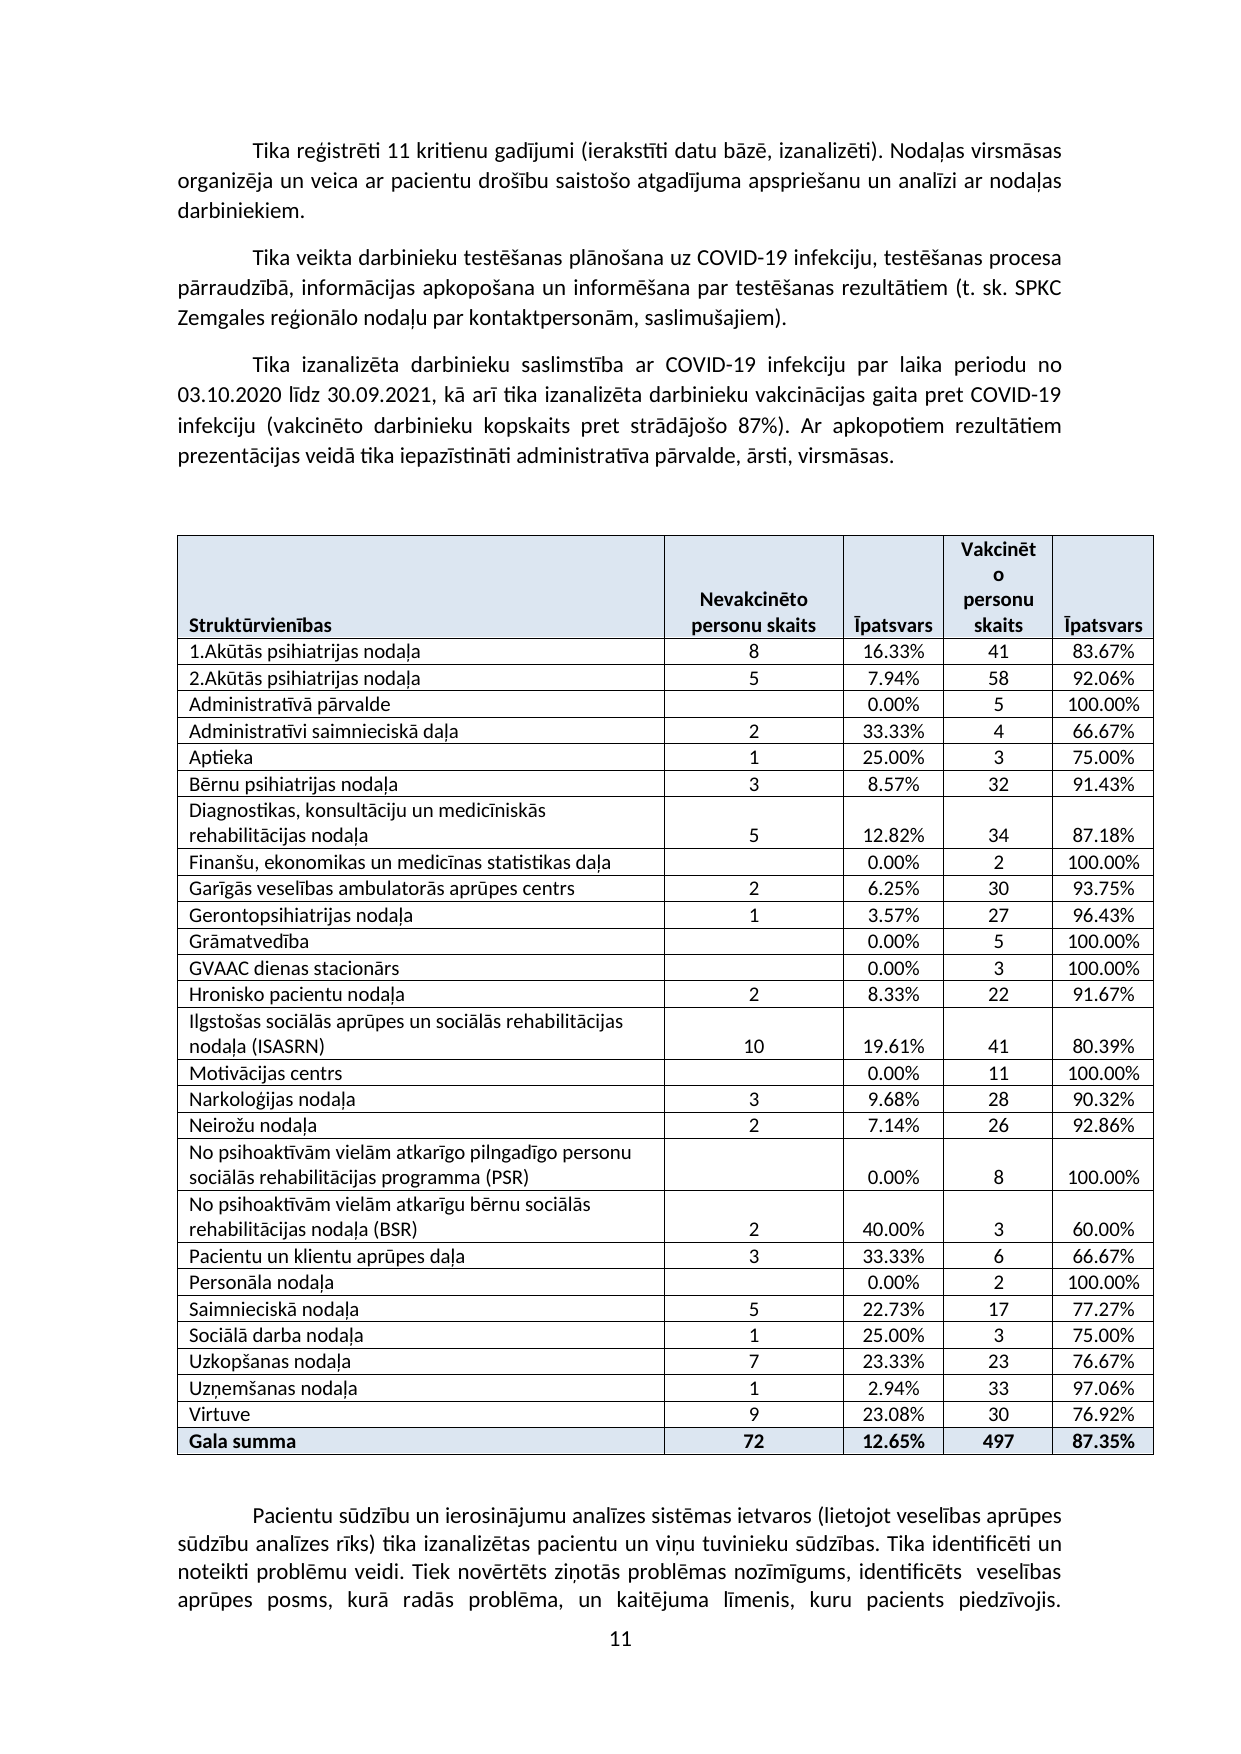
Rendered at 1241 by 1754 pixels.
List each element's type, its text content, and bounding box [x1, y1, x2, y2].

table_cell 0.00% [844, 691, 943, 717]
text Tika izanalizēta darbinieku saslimstība ar COVID-19 infekciju par laika periodu no 03.10.2020 līdz 30.09.2021, kā arī tika izanalizēta darbinieku vakcinācijas gaita pret COVID-19 infekciju (vakcinēto darbinieku kopskaits pret strādājošo 87%). Ar apkopotiem rezultātiem prezentācijas veidā tika iepazīstināti administratīva pārvalde, ārsti, virsmāsas. [177, 350, 1063, 469]
table_cell 92.86% [1053, 1113, 1153, 1138]
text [177, 1501, 1063, 1613]
table_cell 0.00% [844, 955, 943, 980]
table_cell Diagnostikas, konsultāciju un medicīniskās rehabilitācijas nodaļa [178, 797, 664, 848]
table_cell 80.39% [1053, 1008, 1153, 1059]
table_cell 6.25% [844, 876, 943, 901]
table_cell 32 [944, 771, 1052, 796]
table_cell [665, 1269, 843, 1295]
table_cell Neirožu nodaļa [178, 1113, 664, 1138]
table_cell 0.00% [844, 1060, 943, 1085]
table_cell 40.00% [844, 1191, 943, 1242]
table_cell No psihoaktīvām vielām atkarīgo pilngadīgo personu sociālās rehabilitācijas programma (PSR) [178, 1139, 664, 1190]
table_cell 3 [665, 771, 843, 796]
table_cell 77.27% [1053, 1296, 1153, 1321]
table_cell Uzkopšanas nodaļa [178, 1349, 664, 1374]
table_cell 66.67% [1053, 1243, 1153, 1268]
table_cell 5 [944, 929, 1052, 954]
table_cell 0.00% [844, 1269, 943, 1295]
table_cell 17 [944, 1296, 1052, 1321]
table_cell 0.00% [844, 849, 943, 874]
table_header Īpatsvars [1053, 536, 1153, 637]
table_cell Narkoloģijas nodaļa [178, 1086, 664, 1112]
table_cell Bērnu psihiatrijas nodaļa [178, 771, 664, 796]
table_header Vakcinēto personu skaits [944, 536, 1052, 637]
table_cell 28 [944, 1086, 1052, 1112]
table_cell 100.00% [1053, 1060, 1153, 1085]
table_cell 41 [944, 1008, 1052, 1059]
table_cell 5 [665, 797, 843, 848]
table_cell 33 [944, 1375, 1052, 1401]
table_cell 76.92% [1053, 1402, 1153, 1427]
table_cell Motivācijas centrs [178, 1060, 664, 1085]
table_header Struktūrvienības [178, 536, 664, 637]
table_cell Gala summa [178, 1428, 664, 1453]
table_cell 22 [944, 981, 1052, 1007]
table_cell 3 [944, 955, 1052, 980]
table_cell [665, 849, 843, 874]
table_cell 3.57% [844, 902, 943, 927]
table_cell Grāmatvedība [178, 929, 664, 954]
table_header Nevakcinēto personu skaits [665, 536, 843, 637]
table_cell 25.00% [844, 744, 943, 770]
table_cell 91.43% [1053, 771, 1153, 796]
table_cell 5 [944, 691, 1052, 717]
table_cell 2 [665, 718, 843, 743]
table_cell Hronisko pacientu nodaļa [178, 981, 664, 1007]
table_cell Aptieka [178, 744, 664, 770]
table_cell 6 [944, 1243, 1052, 1268]
table_cell Pacientu un klientu aprūpes daļa [178, 1243, 664, 1268]
table_cell 2 [665, 1113, 843, 1138]
table_cell Virtuve [178, 1402, 664, 1427]
table_cell Ilgstošas sociālās aprūpes un sociālās rehabilitācijas nodaļa (ISASRN) [178, 1008, 664, 1059]
table_cell Uzņemšanas nodaļa [178, 1375, 664, 1401]
table_cell 7.94% [844, 665, 943, 690]
table_cell 83.67% [1053, 639, 1153, 664]
table_cell 100.00% [1053, 849, 1153, 874]
table_cell 7 [665, 1349, 843, 1374]
table_cell Gerontopsihiatrijas nodaļa [178, 902, 664, 927]
table_cell 93.75% [1053, 876, 1153, 901]
table_cell Administratīvā pārvalde [178, 691, 664, 717]
table_cell 9.68% [844, 1086, 943, 1112]
table_cell 100.00% [1053, 1269, 1153, 1295]
table_cell 92.06% [1053, 665, 1153, 690]
table_cell 22.73% [844, 1296, 943, 1321]
table_cell 1 [665, 902, 843, 927]
table_cell 8 [665, 639, 843, 664]
table_cell 87.18% [1053, 797, 1153, 848]
table_cell 96.43% [1053, 902, 1153, 927]
table_cell [665, 691, 843, 717]
text Tika reģistrēti 11 kritienu gadījumi (ierakstīti datu bāzē, izanalizēti). Nodaļas virsmāsas organizēja un veica ar pacientu drošību saistošo atgadījuma apspriešanu un analīzi ar nodaļas darbiniekiem. [177, 136, 1063, 224]
table_cell No psihoaktīvām vielām atkarīgu bērnu sociālās rehabilitācijas nodaļa (BSR) [178, 1191, 664, 1242]
table_cell 75.00% [1053, 744, 1153, 770]
table_cell Personāla nodaļa [178, 1269, 664, 1295]
table_cell 0.00% [844, 929, 943, 954]
table_cell 2 [665, 876, 843, 901]
table_cell 76.67% [1053, 1349, 1153, 1374]
table_cell 8 [944, 1139, 1052, 1190]
table_cell GVAAC dienas stacionārs [178, 955, 664, 980]
table_cell 34 [944, 797, 1052, 848]
table_cell 72 [665, 1428, 843, 1453]
table_cell 8.33% [844, 981, 943, 1007]
table_cell 9 [665, 1402, 843, 1427]
table_cell 3 [665, 1243, 843, 1268]
table_cell 2 [665, 1191, 843, 1242]
table_cell 33.33% [844, 718, 943, 743]
table_cell 1 [665, 1375, 843, 1401]
table_cell [665, 1139, 843, 1190]
table_cell 1.Akūtās psihiatrijas nodaļa [178, 639, 664, 664]
table_cell 1 [665, 1322, 843, 1348]
table_cell 100.00% [1053, 955, 1153, 980]
table_cell 33.33% [844, 1243, 943, 1268]
table_cell 12.65% [844, 1428, 943, 1453]
table_cell [665, 929, 843, 954]
table_cell Finanšu, ekonomikas un medicīnas statistikas daļa [178, 849, 664, 874]
table_cell 11 [944, 1060, 1052, 1085]
table_cell 91.67% [1053, 981, 1153, 1007]
table_cell 0.00% [844, 1139, 943, 1190]
table_cell 497 [944, 1428, 1052, 1453]
table_cell 100.00% [1053, 1139, 1153, 1190]
table_cell [665, 955, 843, 980]
table_cell 30 [944, 876, 1052, 901]
table_cell 97.06% [1053, 1375, 1153, 1401]
table_cell [665, 1060, 843, 1085]
text Tika veikta darbinieku testēšanas plānošana uz COVID-19 infekciju, testēšanas procesa pārraudzībā, informācijas apkopošana un informēšana par testēšanas rezultātiem (t. sk. SPKC Zemgales reģionālo nodaļu par kontaktpersonām, saslimušajiem). [177, 243, 1063, 332]
table_cell 66.67% [1053, 718, 1153, 743]
table_cell 2 [665, 981, 843, 1007]
table_cell 5 [665, 665, 843, 690]
table_cell 23 [944, 1349, 1052, 1374]
table_cell 58 [944, 665, 1052, 690]
table_cell 3 [944, 744, 1052, 770]
table_cell 2.94% [844, 1375, 943, 1401]
table_cell 87.35% [1053, 1428, 1153, 1453]
table_cell 2 [944, 1269, 1052, 1295]
table_cell Garīgās veselības ambulatorās aprūpes centrs [178, 876, 664, 901]
table_cell Saimnieciskā nodaļa [178, 1296, 664, 1321]
table_cell 23.33% [844, 1349, 943, 1374]
table_cell 3 [944, 1191, 1052, 1242]
table_cell 100.00% [1053, 929, 1153, 954]
table_cell 25.00% [844, 1322, 943, 1348]
table_cell 2.Akūtās psihiatrijas nodaļa [178, 665, 664, 690]
table_cell 16.33% [844, 639, 943, 664]
table_cell 75.00% [1053, 1322, 1153, 1348]
table_cell 4 [944, 718, 1052, 743]
table_cell 26 [944, 1113, 1052, 1138]
table_cell 2 [944, 849, 1052, 874]
table_cell 1 [665, 744, 843, 770]
table_cell 23.08% [844, 1402, 943, 1427]
table_cell 60.00% [1053, 1191, 1153, 1242]
table_cell 7.14% [844, 1113, 943, 1138]
table_cell Administratīvi saimnieciskā daļa [178, 718, 664, 743]
table_header Īpatsvars [844, 536, 943, 637]
table_cell 5 [665, 1296, 843, 1321]
table_cell Sociālā darba nodaļa [178, 1322, 664, 1348]
table_cell 12.82% [844, 797, 943, 848]
table_cell 100.00% [1053, 691, 1153, 717]
table_cell 90.32% [1053, 1086, 1153, 1112]
table_cell 19.61% [844, 1008, 943, 1059]
table_cell 30 [944, 1402, 1052, 1427]
table_cell 3 [944, 1322, 1052, 1348]
table_cell 8.57% [844, 771, 943, 796]
table_cell 10 [665, 1008, 843, 1059]
table_cell 41 [944, 639, 1052, 664]
table_cell 3 [665, 1086, 843, 1112]
table_cell 27 [944, 902, 1052, 927]
